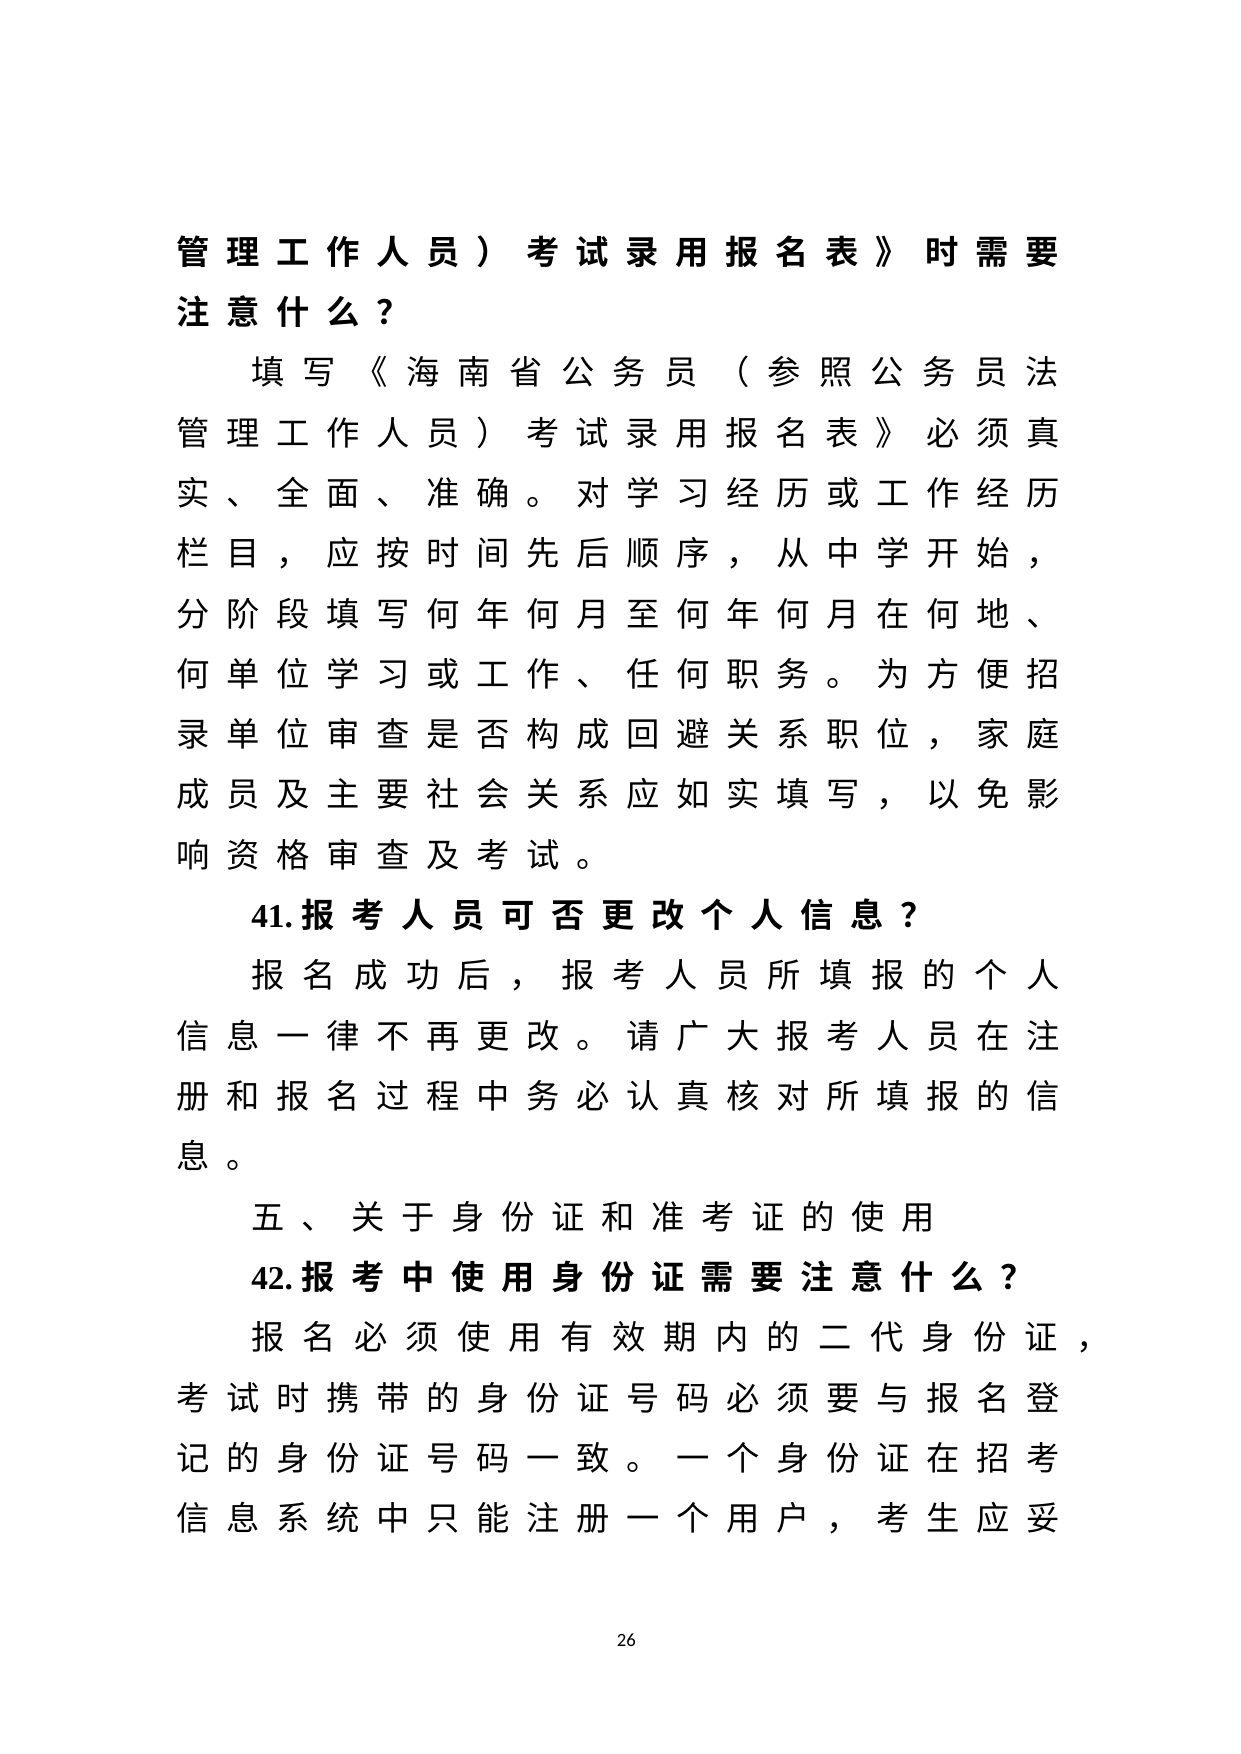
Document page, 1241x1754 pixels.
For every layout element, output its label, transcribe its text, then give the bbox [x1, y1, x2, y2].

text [176, 219, 1076, 340]
text 报名成功后，报考人员所填报的个人信息一律不再更改。请广大报考人员在注册和报名过程中务必认真核对所填报的信息。 [176, 943, 1076, 1184]
text 41.报考人员可否更改个人信息？ [176, 883, 1076, 943]
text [176, 1305, 1076, 1546]
text 五、关于身份证和准考证的使用 [176, 1184, 1076, 1245]
text 42.报考中使用身份证需要注意什么？ [176, 1245, 1076, 1305]
text 填写《海南省公务员（参照公务员法管理工作人员）考试录用报名表》必须真实、全面、准确。对学习经历或工作经历栏目，应按时间先后顺序，从中学开始，分阶段填写何年何月至何年何月在何地、何单位学习或工作、任何职务。为方便招录单位审查是否构成回避关系职位，家庭成员及主要社会关系应如实填写，以免影响资格审查及考试。 [176, 340, 1076, 883]
